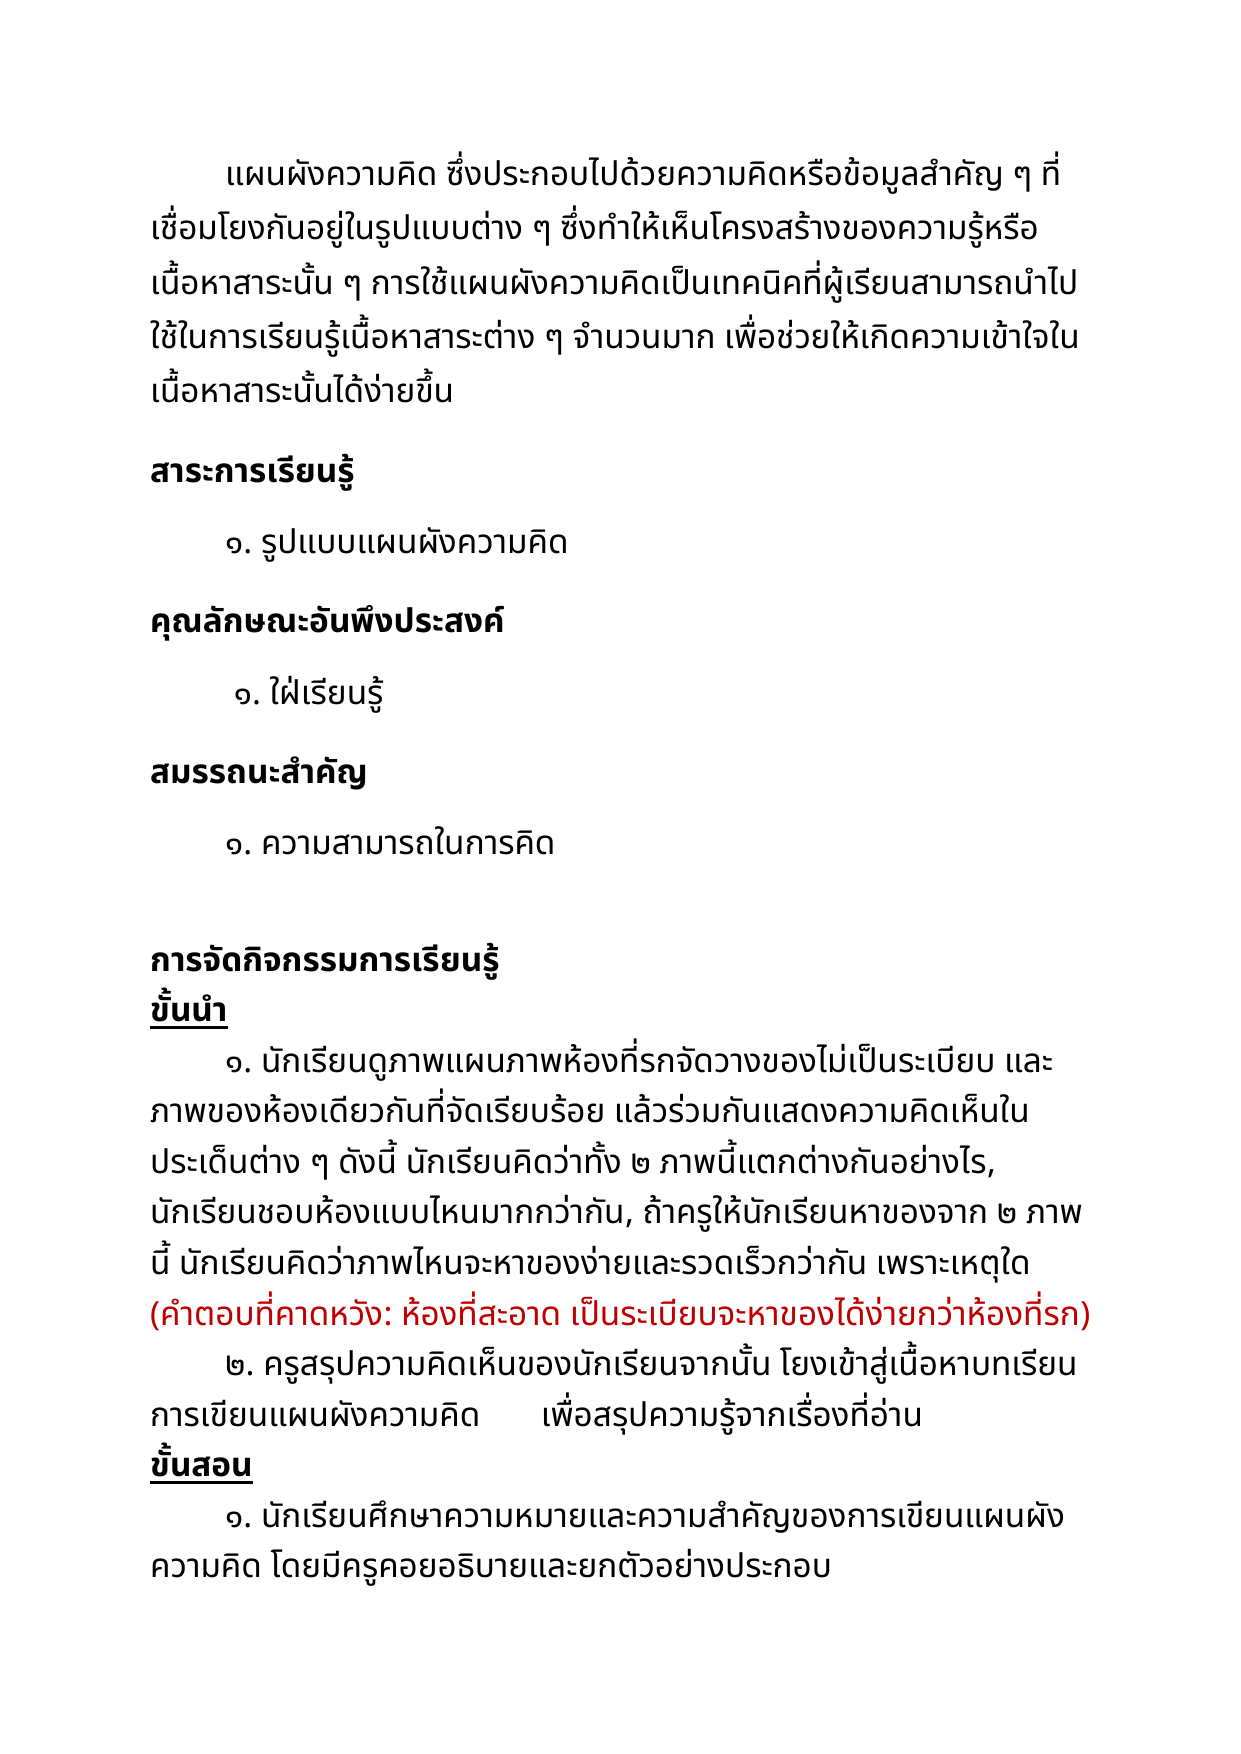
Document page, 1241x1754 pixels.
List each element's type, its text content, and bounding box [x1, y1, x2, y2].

text การจัดกิจกรรมการเรียนรู้ [150, 936, 1090, 986]
text ๒. ครูสรุปความคิดเห็นของนักเรียนจากนั้น โยงเข้าสู่เนื้อหาบทเรียนการเขียนแผนผังความคิด เพื่อสรุปความรู้จากเรื่องที่อ่าน [150, 1340, 1090, 1441]
text ๑. ความสามารถในการคิด [150, 819, 1090, 870]
text แผนผังความคิด ซึ่งประกอบไปด้วยความคิดหรือข้อมูลสำคัญ ๆ ที่เชื่อมโยงกันอยู่ในรูปแบบต่าง ๆ ซึ่งทำให้เห็นโครงสร้างของความรู้หรือเนื้อหาสาระนั้น ๆ การใช้แผนผังความคิดเป็นเทคนิคที่ผู้เรียนสามารถนำไปใช้ในการเรียนรู้เนื้อหาสาระต่าง ๆ จำนวนมาก เพื่อช่วยให้เกิดความเข้าใจในเนื้อหาสาระนั้นได้ง่ายขึ้น [150, 150, 1090, 418]
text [150, 1491, 1090, 1592]
text คุณลักษณะอันพึงประสงค์ [150, 597, 1090, 648]
text (คำตอบที่คาดหวัง: ห้องที่สะอาด เป็นระเบียบจะหาของได้ง่ายกว่าห้องที่รก) [150, 1289, 1090, 1340]
text สมรรถนะสำคัญ [150, 748, 1090, 798]
text ๑. รูปแบบแผนผังความคิด [150, 518, 1090, 568]
text สาระการเรียนรู้ [150, 447, 1090, 497]
text ขั้นสอน [150, 1441, 1090, 1491]
text ๑. ใฝ่เรียนรู้ [150, 668, 1090, 719]
text ขั้นนำ [150, 986, 1090, 1037]
text ๑. นักเรียนดูภาพแผนภาพห้องที่รกจัดวางของไม่เป็นระเบียบ และภาพของห้องเดียวกันที่จัดเรียบร้อย แล้วร่วมกันแสดงความคิดเห็นในประเด็นต่าง ๆ ดังนี้ นักเรียนคิดว่าทั้ง ๒ ภาพนี้แตกต่างกันอย่างไร, นักเรียนชอบห้องแบบไหนมากกว่ากัน, ถ้าครูให้นักเรียนหาของจาก ๒ ภาพนี้ นักเรียนคิดว่าภาพไหนจะหาของง่ายและรวดเร็วกว่ากัน เพราะเหตุใด [150, 1037, 1090, 1289]
